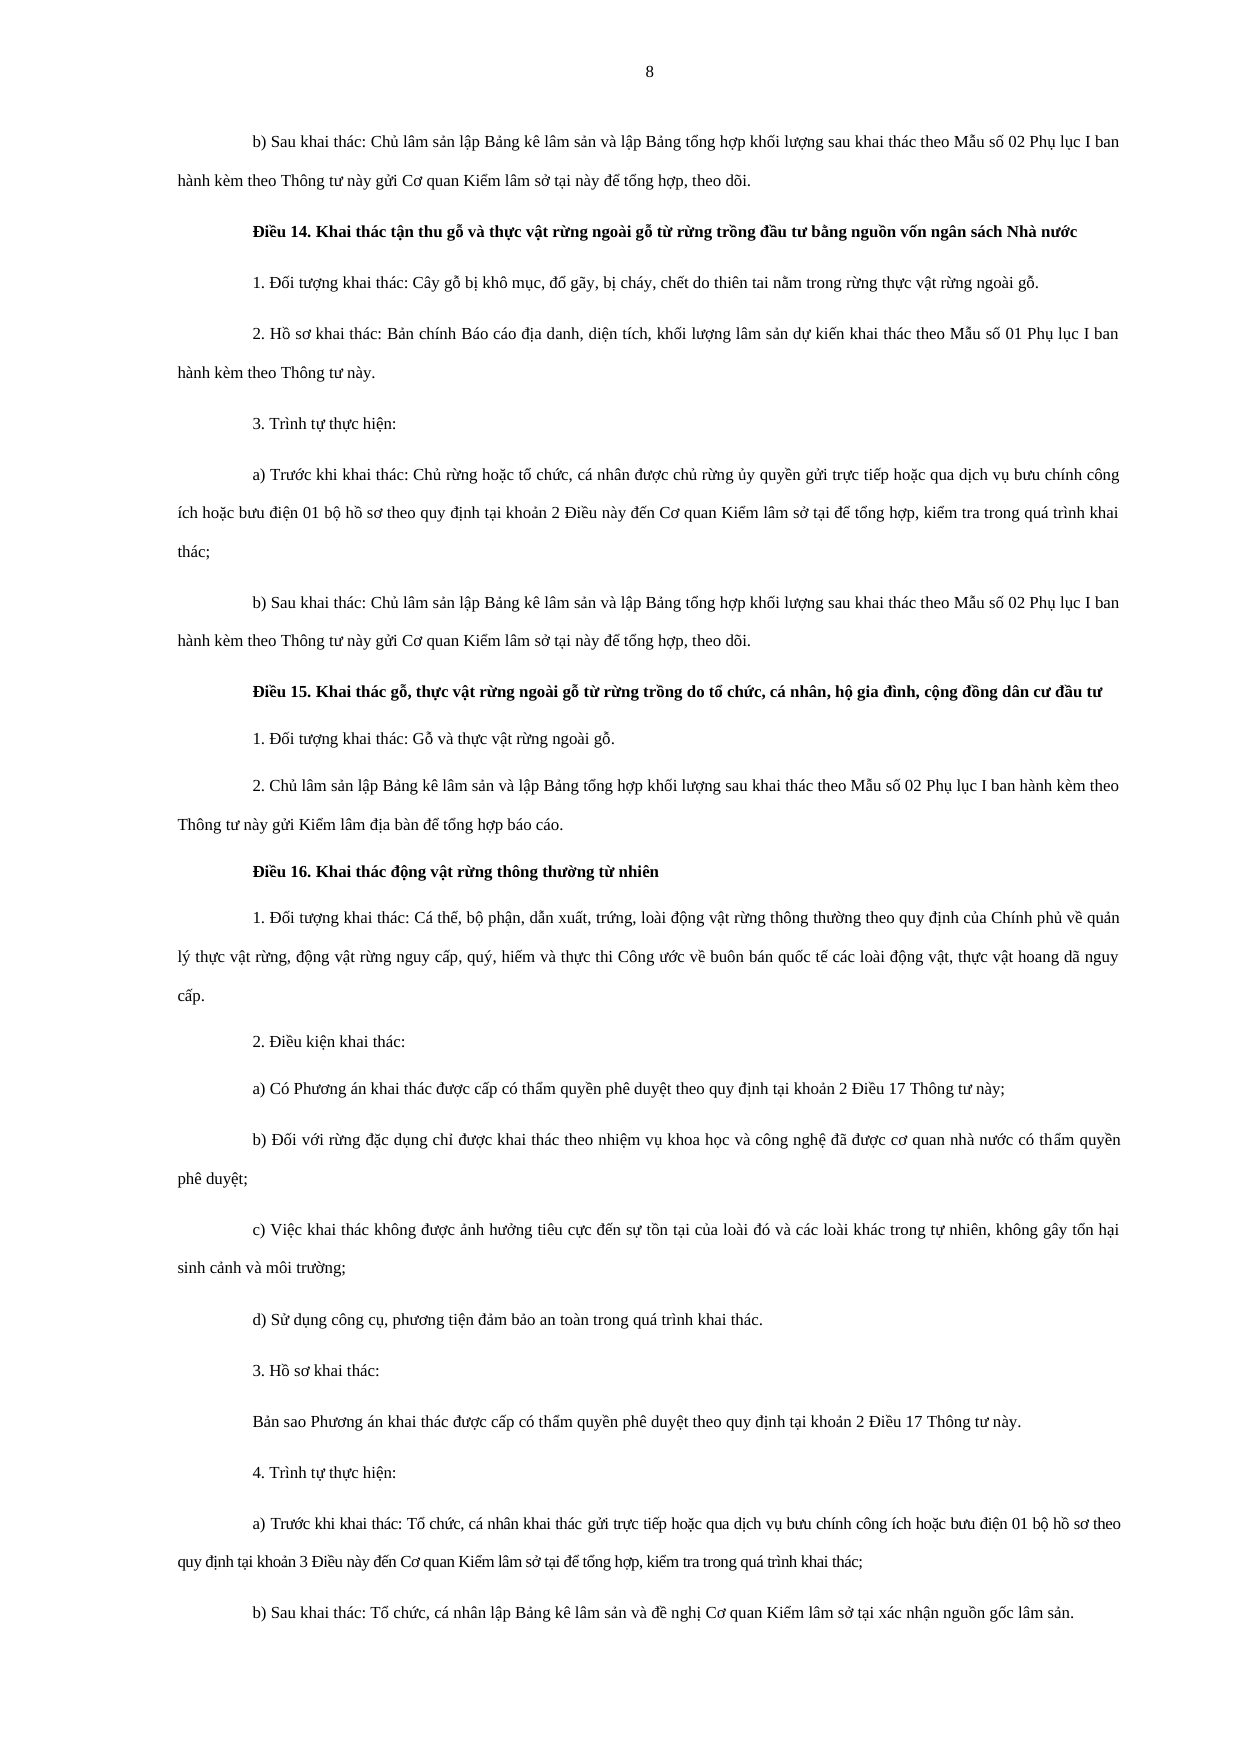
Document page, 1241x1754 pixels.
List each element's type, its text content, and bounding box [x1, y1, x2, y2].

text 3. Trình tự thực hiện: [177, 399, 1122, 433]
text a) Có Phương án khai thác được cấp có thẩm quyền phê duyệt theo quy định tại khoản 2 Điều 17 Thông tư này; [177, 1065, 1122, 1098]
text 4. Trình tự thực hiện: [177, 1448, 1122, 1482]
text Điều 15. Khai thác gỗ, thực vật rừng ngoài gỗ từ rừng trồng do tổ chức, cá nhân, hộ gia đình, cộng đồng dân cư đầu tư [177, 668, 1122, 702]
text Bản sao Phương án khai thác được cấp có thẩm quyền phê duyệt theo quy định tại khoản 2 Điều 17 Thông tư này. [177, 1397, 1122, 1431]
text b) Sau khai thác: Chủ lâm sản lập Bảng kê lâm sản và lập Bảng tổng hợp khối lượng sau khai thác theo Mẫu số 02 Phụ lục I ban hành kèm theo Thông tư này gửi Cơ quan Kiểm lâm sở tại này để tổng hợp, theo dõi. [177, 118, 1122, 190]
text a) Trước khi khai thác: Tổ chức, cá nhân khai thác gửi trực tiếp hoặc qua dịch vụ bưu chính công ích hoặc bưu điện 01 bộ hồ sơ theo quy định tại khoản 3 Điều này đến Cơ quan Kiểm lâm sở tại để tổng hợp, kiểm tra trong quá trình khai thác; [177, 1499, 1122, 1571]
text 1. Đối tượng khai thác: Cá thể, bộ phận, dẫn xuất, trứng, loài động vật rừng thông thường theo quy định của Chính phủ về quản lý thực vật rừng, động vật rừng nguy cấp, quý, hiếm và thực thi Công ước về buôn bán quốc tế các loài động vật, thực vật hoang dã nguy cấp. [177, 894, 1122, 1005]
text c) Việc khai thác không được ảnh hưởng tiêu cực đến sự tồn tại của loài đó và các loài khác trong tự nhiên, không gây tổn hại sinh cảnh và môi trường; [177, 1206, 1122, 1278]
text 2. Chủ lâm sản lập Bảng kê lâm sản và lập Bảng tổng hợp khối lượng sau khai thác theo Mẫu số 02 Phụ lục I ban hành kèm theo Thông tư này gửi Kiểm lâm địa bàn để tổng hợp báo cáo. [177, 762, 1122, 834]
text b) Đối với rừng đặc dụng chỉ được khai thác theo nhiệm vụ khoa học và công nghệ đã được cơ quan nhà nước có thẩm quyền phê duyệt; [177, 1116, 1122, 1188]
text 2. Hồ sơ khai thác: Bản chính Báo cáo địa danh, diện tích, khối lượng lâm sản dự kiến khai thác theo Mẫu số 01 Phụ lục I ban hành kèm theo Thông tư này. [177, 310, 1122, 382]
text 1. Đối tượng khai thác: Gỗ và thực vật rừng ngoài gỗ. [177, 715, 1122, 748]
text 3. Hồ sơ khai thác: [177, 1346, 1122, 1380]
text 1. Đối tượng khai thác: Cây gỗ bị khô mục, đổ gãy, bị cháy, chết do thiên tai nằm trong rừng thực vật rừng ngoài gỗ. [177, 259, 1122, 292]
text d) Sử dụng công cụ, phương tiện đảm bảo an toàn trong quá trình khai thác. [177, 1295, 1122, 1329]
text 2. Điều kiện khai thác: [177, 1018, 1122, 1052]
text Điều 14. Khai thác tận thu gỗ và thực vật rừng ngoài gỗ từ rừng trồng đầu tư bằng nguồn vốn ngân sách Nhà nước [177, 208, 1122, 241]
text Điều 16. Khai thác động vật rừng thông thường từ nhiên [177, 847, 1122, 881]
text b) Sau khai thác: Chủ lâm sản lập Bảng kê lâm sản và lập Bảng tổng hợp khối lượng sau khai thác theo Mẫu số 02 Phụ lục I ban hành kèm theo Thông tư này gửi Cơ quan Kiểm lâm sở tại này để tổng hợp, theo dõi. [177, 578, 1122, 651]
text b) Sau khai thác: Tổ chức, cá nhân lập Bảng kê lâm sản và đề nghị Cơ quan Kiểm lâm sở tại xác nhận nguồn gốc lâm sản. [177, 1589, 1122, 1622]
